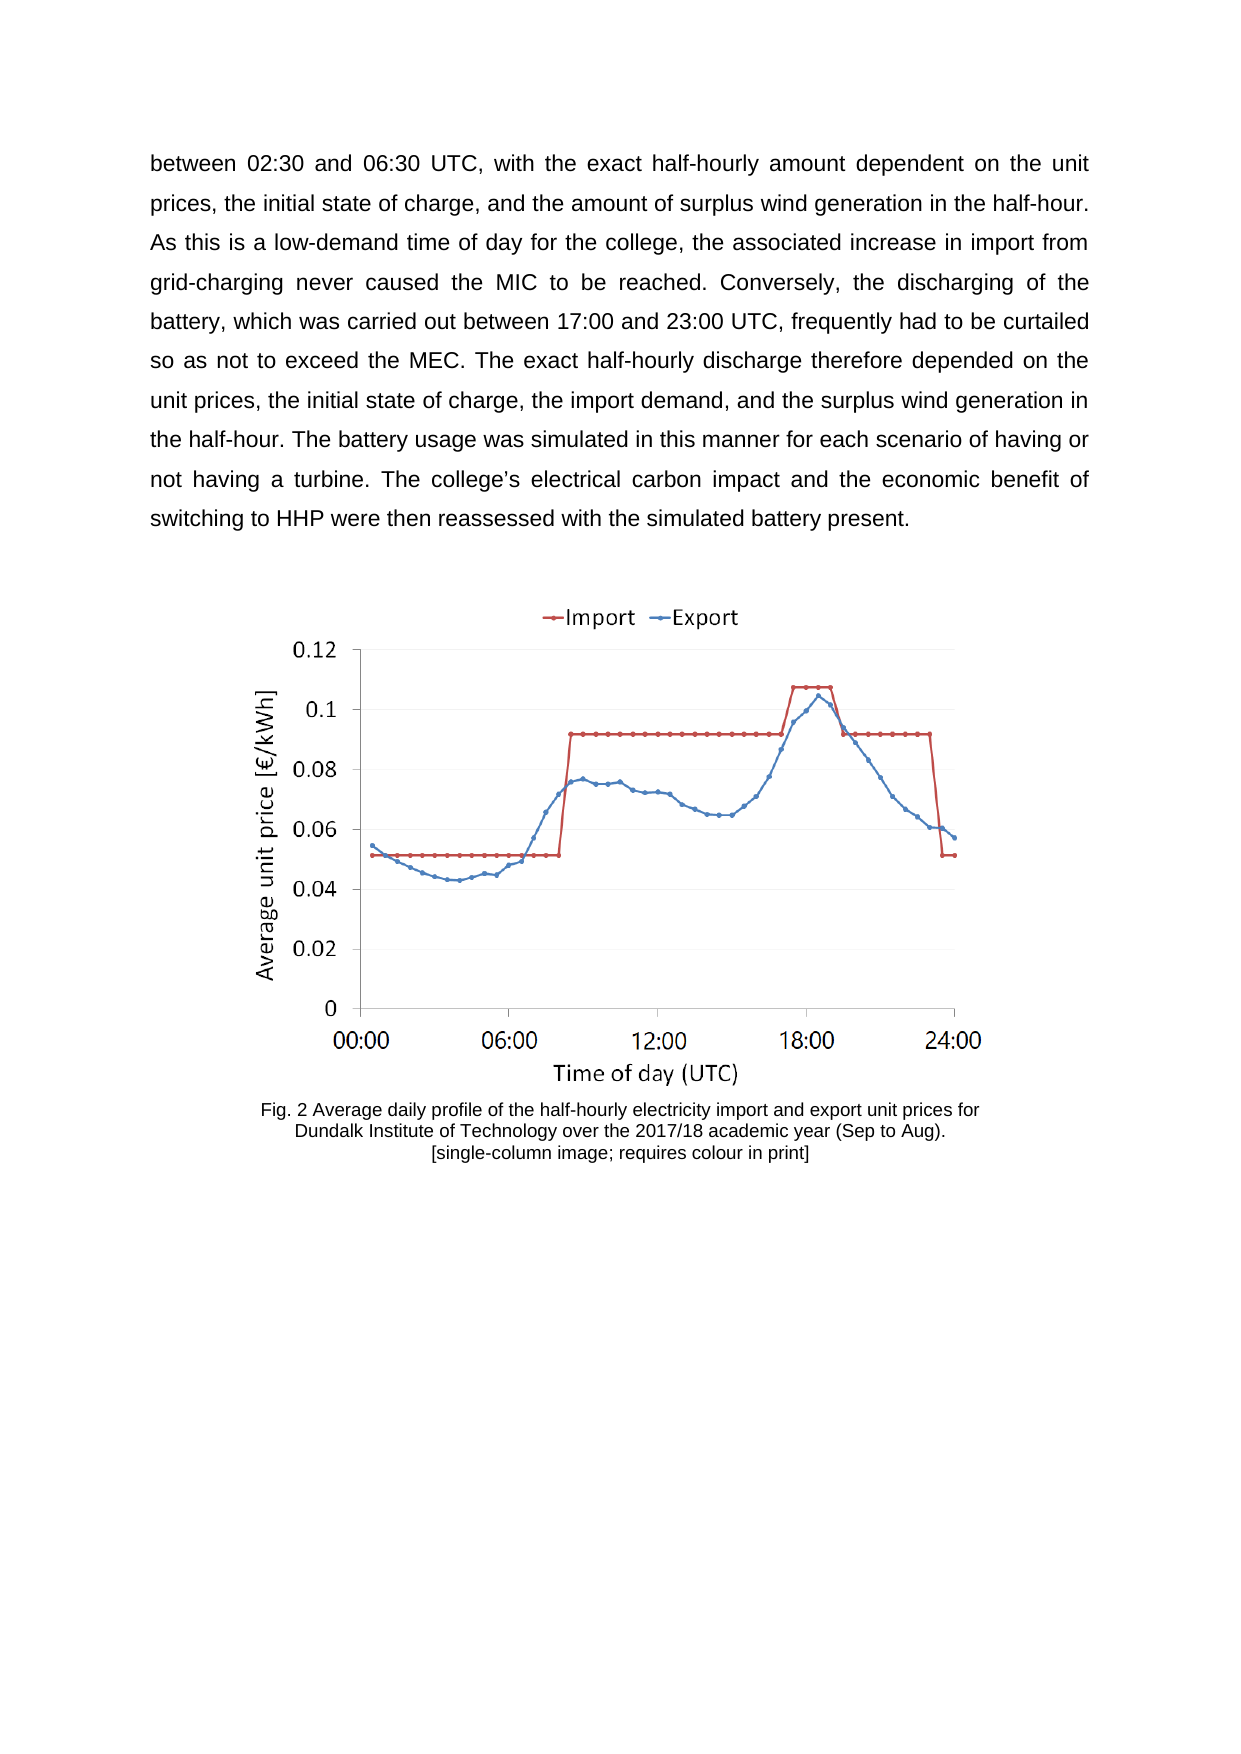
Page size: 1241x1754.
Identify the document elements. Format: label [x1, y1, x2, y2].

text [150, 150, 1090, 532]
picture [240, 592, 1000, 1096]
